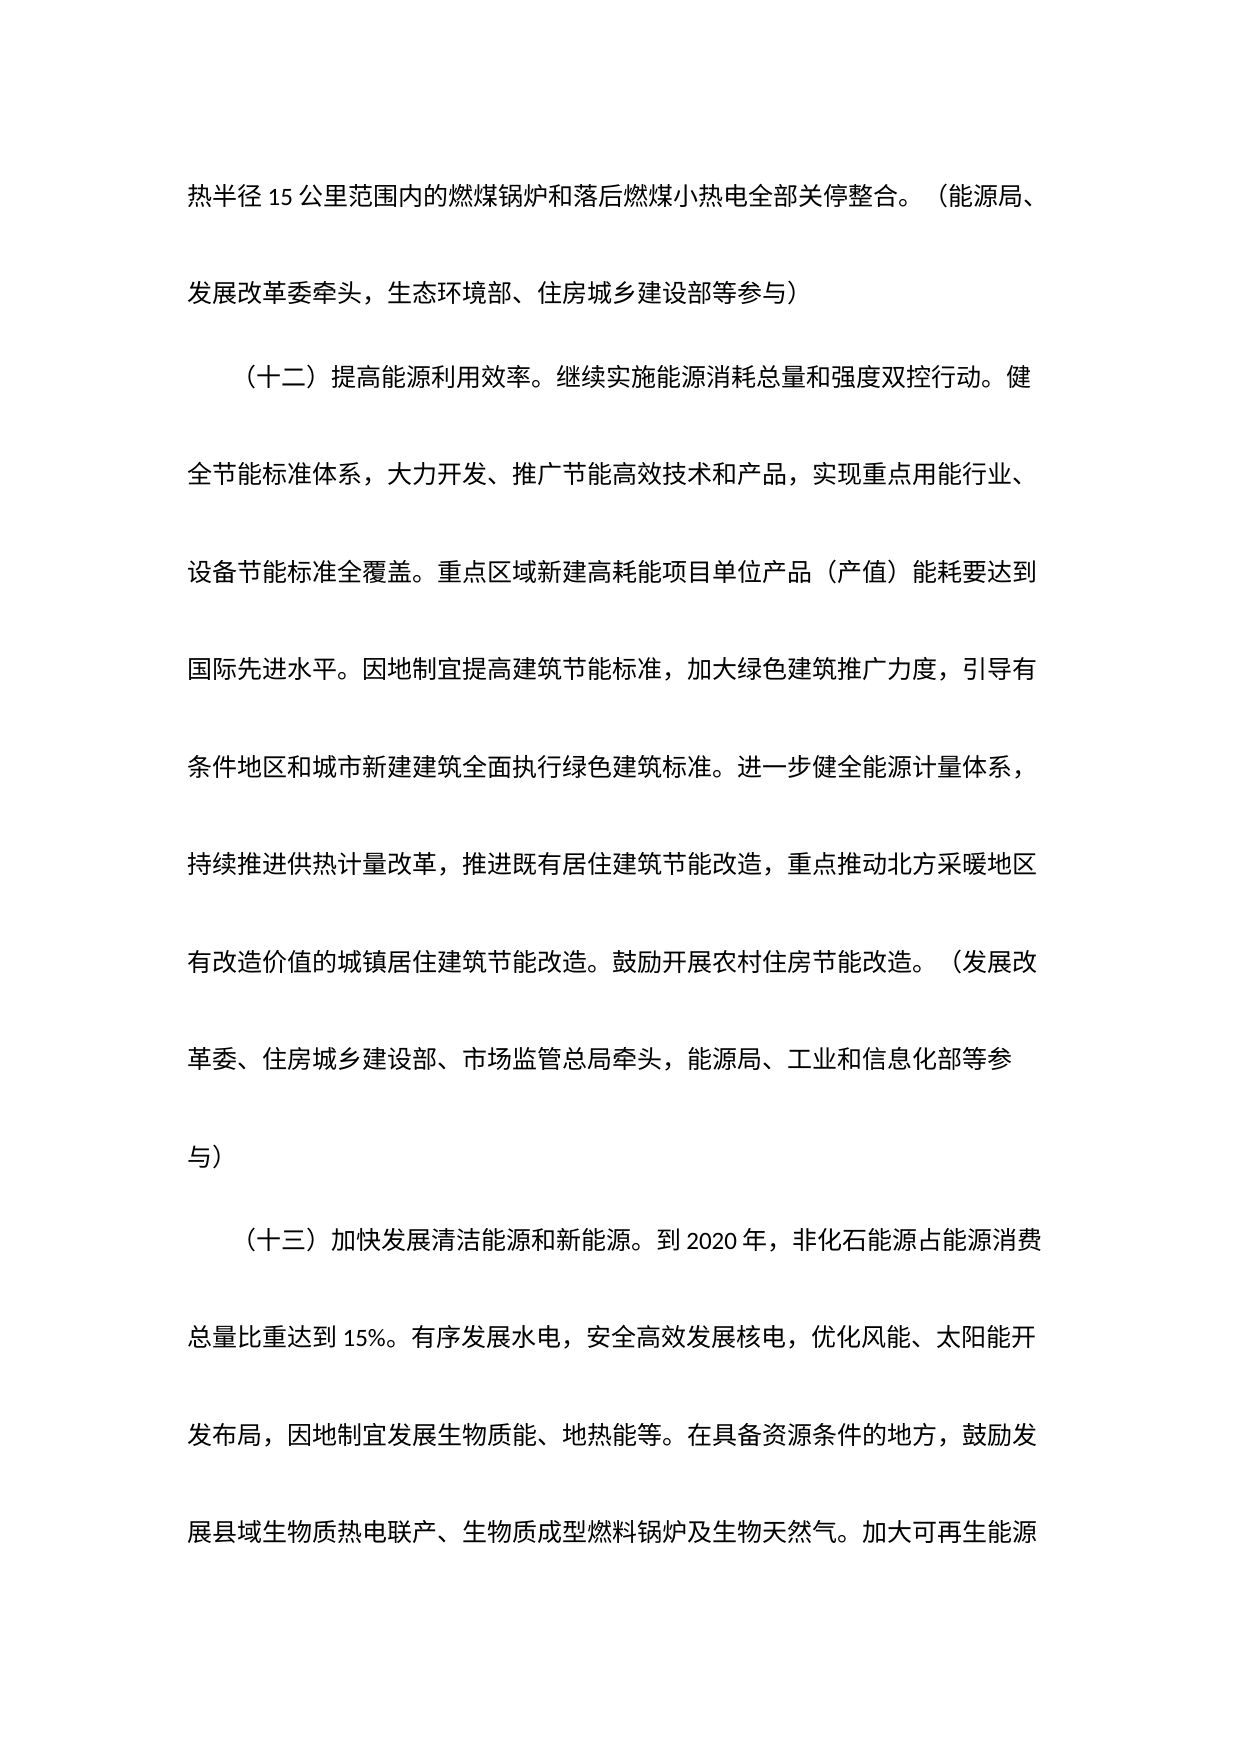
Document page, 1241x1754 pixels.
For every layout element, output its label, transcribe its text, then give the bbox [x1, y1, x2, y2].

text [187, 162, 1053, 324]
text （十二）提高能源利用效率。继续实施能源消耗总量和强度双控行动。健全节能标准体系，大力开发、推广节能高效技术和产品，实现重点用能行业、设备节能标准全覆盖。重点区域新建高耗能项目单位产品（产值）能耗要达到国际先进水平。因地制宜提高建筑节能标准，加大绿色建筑推广力度，引导有条件地区和城市新建建筑全面执行绿色建筑标准。进一步健全能源计量体系，持续推进供热计量改革，推进既有居住建筑节能改造，重点推动北方采暖地区有改造价值的城镇居住建筑节能改造。鼓励开展农村住房节能改造。（发展改革委、住房城乡建设部、市场监管总局牵头，能源局、工业和信息化部等参与） [187, 343, 1053, 1188]
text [187, 1206, 1053, 1563]
